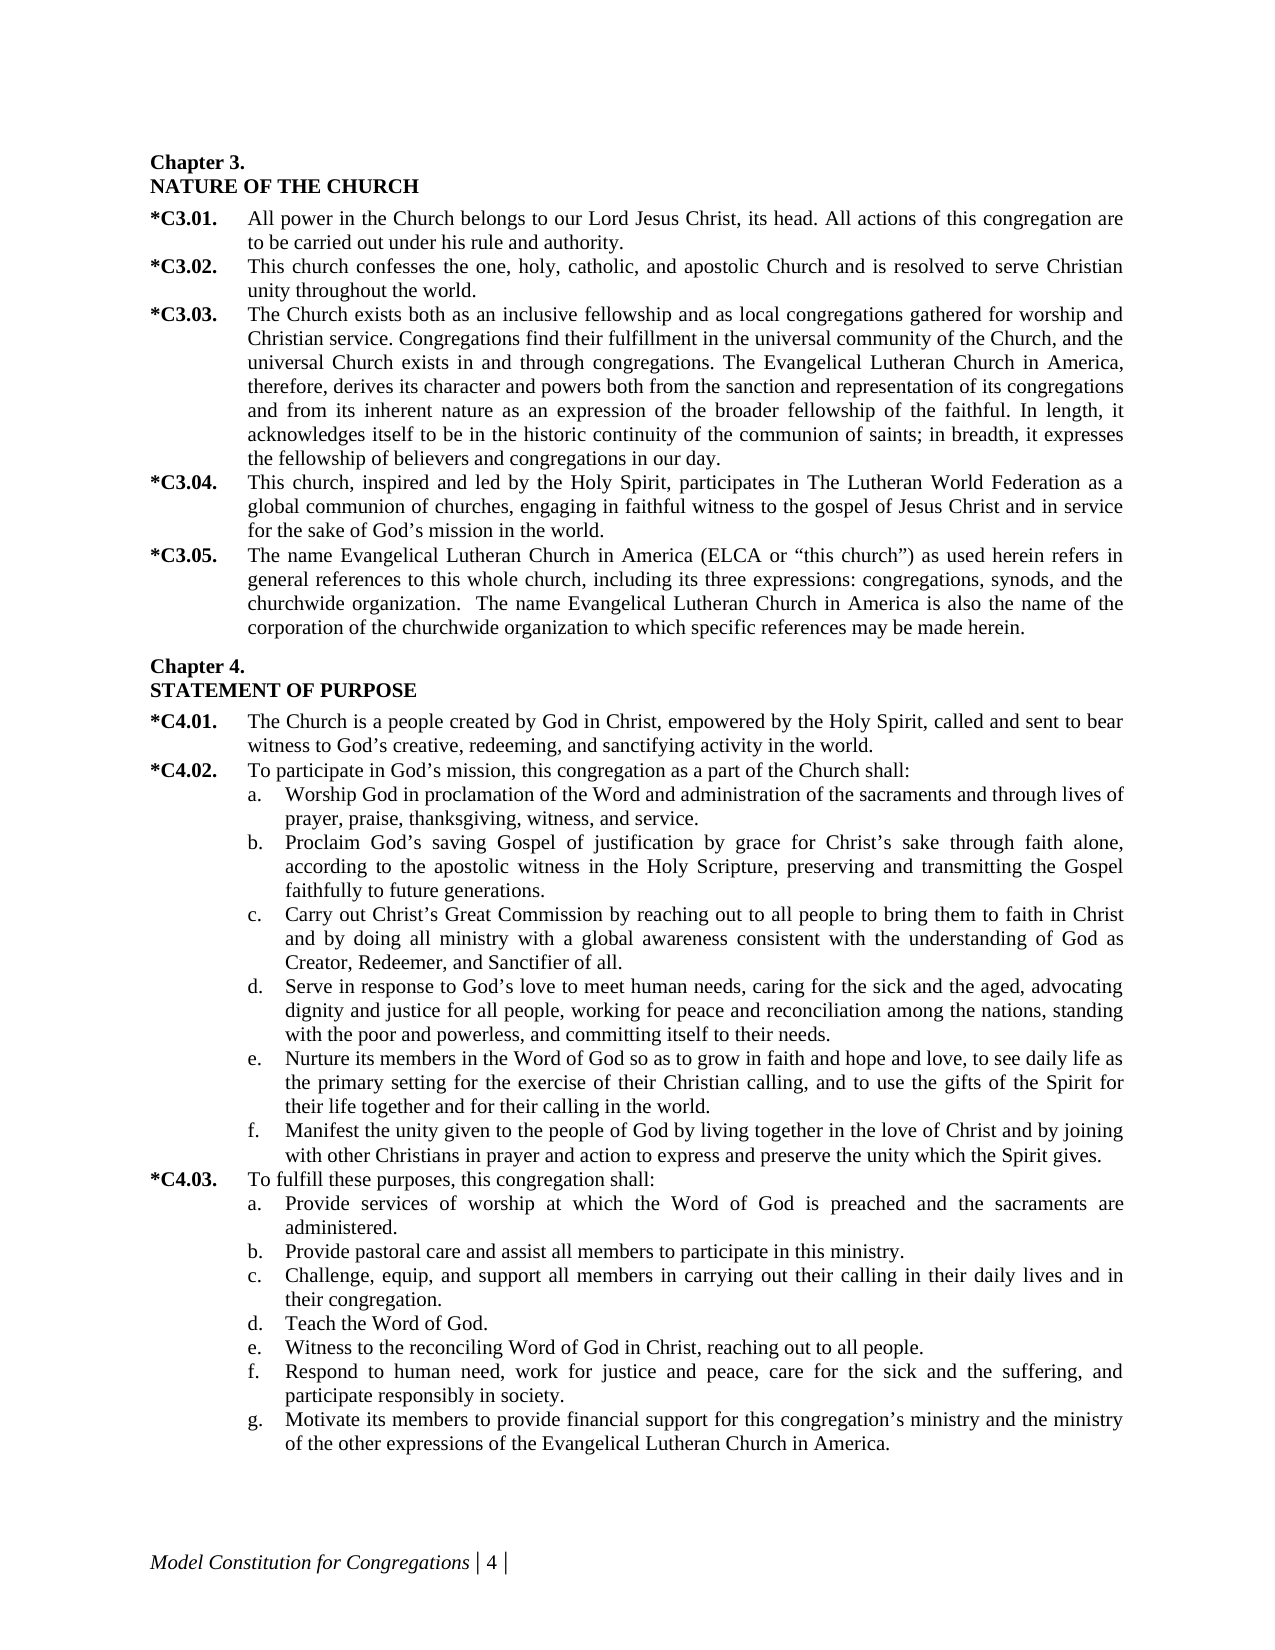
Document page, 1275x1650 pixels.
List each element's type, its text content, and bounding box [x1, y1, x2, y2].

text *C4.03. To fulfill these purposes, this congregation shall: [150, 1167, 1125, 1191]
text b. Proclaim God’s saving Gospel of justification by grace for Christ’s sake through faith alone, according to the apostolic witness in the Holy Scripture, preserving and transmitting the Gospel faithfully to future generations. [150, 830, 1125, 902]
text Chapter 3. [150, 150, 1125, 174]
text *C3.01. All power in the Church belongs to our Lord Jesus Christ, its head. All actions of this congregation are to be carried out under his rule and authority. [150, 206, 1125, 254]
text *C3.04. This church, inspired and led by the Holy Spirit, participates in The Lutheran World Federation as a global communion of churches, engaging in faithful witness to the gospel of Jesus Christ and in service for the sake of God’s mission in the world. [150, 470, 1125, 542]
text STATEMENT OF PURPOSE [150, 678, 1125, 702]
text e. Witness to the reconciling Word of God in Christ, reaching out to all people. [150, 1335, 1125, 1359]
text d. Teach the Word of God. [150, 1311, 1125, 1335]
text c. Carry out Christ’s Great Commission by reaching out to all people to bring them to faith in Christ and by doing all ministry with a global awareness consistent with the understanding of God as Creator, Redeemer, and Sanctifier of all. [150, 902, 1125, 974]
text f. Manifest the unity given to the people of God by living together in the love of Christ and by joining with other Christians in prayer and action to express and preserve the unity which the Spirit gives. [150, 1118, 1125, 1167]
text f. Respond to human need, work for justice and peace, care for the sick and the suffering, and participate responsibly in society. [150, 1359, 1125, 1407]
text *C3.02. This church confesses the one, holy, catholic, and apostolic Church and is resolved to serve Christian unity throughout the world. [150, 254, 1125, 302]
text a. Worship God in proclamation of the Word and administration of the sacraments and through lives of prayer, praise, thanksgiving, witness, and service. [150, 782, 1125, 830]
text *C3.03. The Church exists both as an inclusive fellowship and as local congregations gathered for worship and Christian service. Congregations find their fulfillment in the universal community of the Church, and the universal Church exists in and through congregations. The Evangelical Lutheran Church in America, therefore, derives its character and powers both from the sanction and representation of its congregations and from its inherent nature as an expression of the broader fellowship of the faithful. In length, it acknowledges itself to be in the historic continuity of the communion of saints; in breadth, it expresses the fellowship of believers and congregations in our day. [150, 302, 1125, 470]
text a. Provide services of worship at which the Word of God is preached and the sacraments are administered. [150, 1191, 1125, 1239]
text c. Challenge, equip, and support all members in carrying out their calling in their daily lives and in their congregation. [150, 1263, 1125, 1311]
text *C3.05. The name Evangelical Lutheran Church in America (ELCA or “this church”) as used herein refers in general references to this whole church, including its three expressions: congregations, synods, and the churchwide organization. The name Evangelical Lutheran Church in America is also the name of the corporation of the churchwide organization to which specific references may be made herein. [150, 542, 1125, 639]
text e. Nurture its members in the Word of God so as to grow in faith and hope and love, to see daily life as the primary setting for the exercise of their Christian calling, and to use the gifts of the Spirit for their life together and for their calling in the world. [150, 1046, 1125, 1118]
text Chapter 4. [150, 654, 1125, 678]
text *C4.01. The Church is a people created by God in Christ, empowered by the Holy Spirit, called and sent to bear witness to God’s creative, redeeming, and sanctifying activity in the world. [150, 709, 1125, 757]
text d. Serve in response to God’s love to meet human needs, caring for the sick and the aged, advocating dignity and justice for all people, working for peace and reconciliation among the nations, standing with the poor and powerless, and committing itself to their needs. [150, 974, 1125, 1046]
text NATURE OF THE CHURCH [150, 174, 1125, 198]
text *C4.02. To participate in God’s mission, this congregation as a part of the Church shall: [150, 757, 1125, 782]
text g. Motivate its members to provide financial support for this congregation’s ministry and the ministry of the other expressions of the Evangelical Lutheran Church in America. [150, 1407, 1125, 1455]
text b. Provide pastoral care and assist all members to participate in this ministry. [150, 1239, 1125, 1263]
